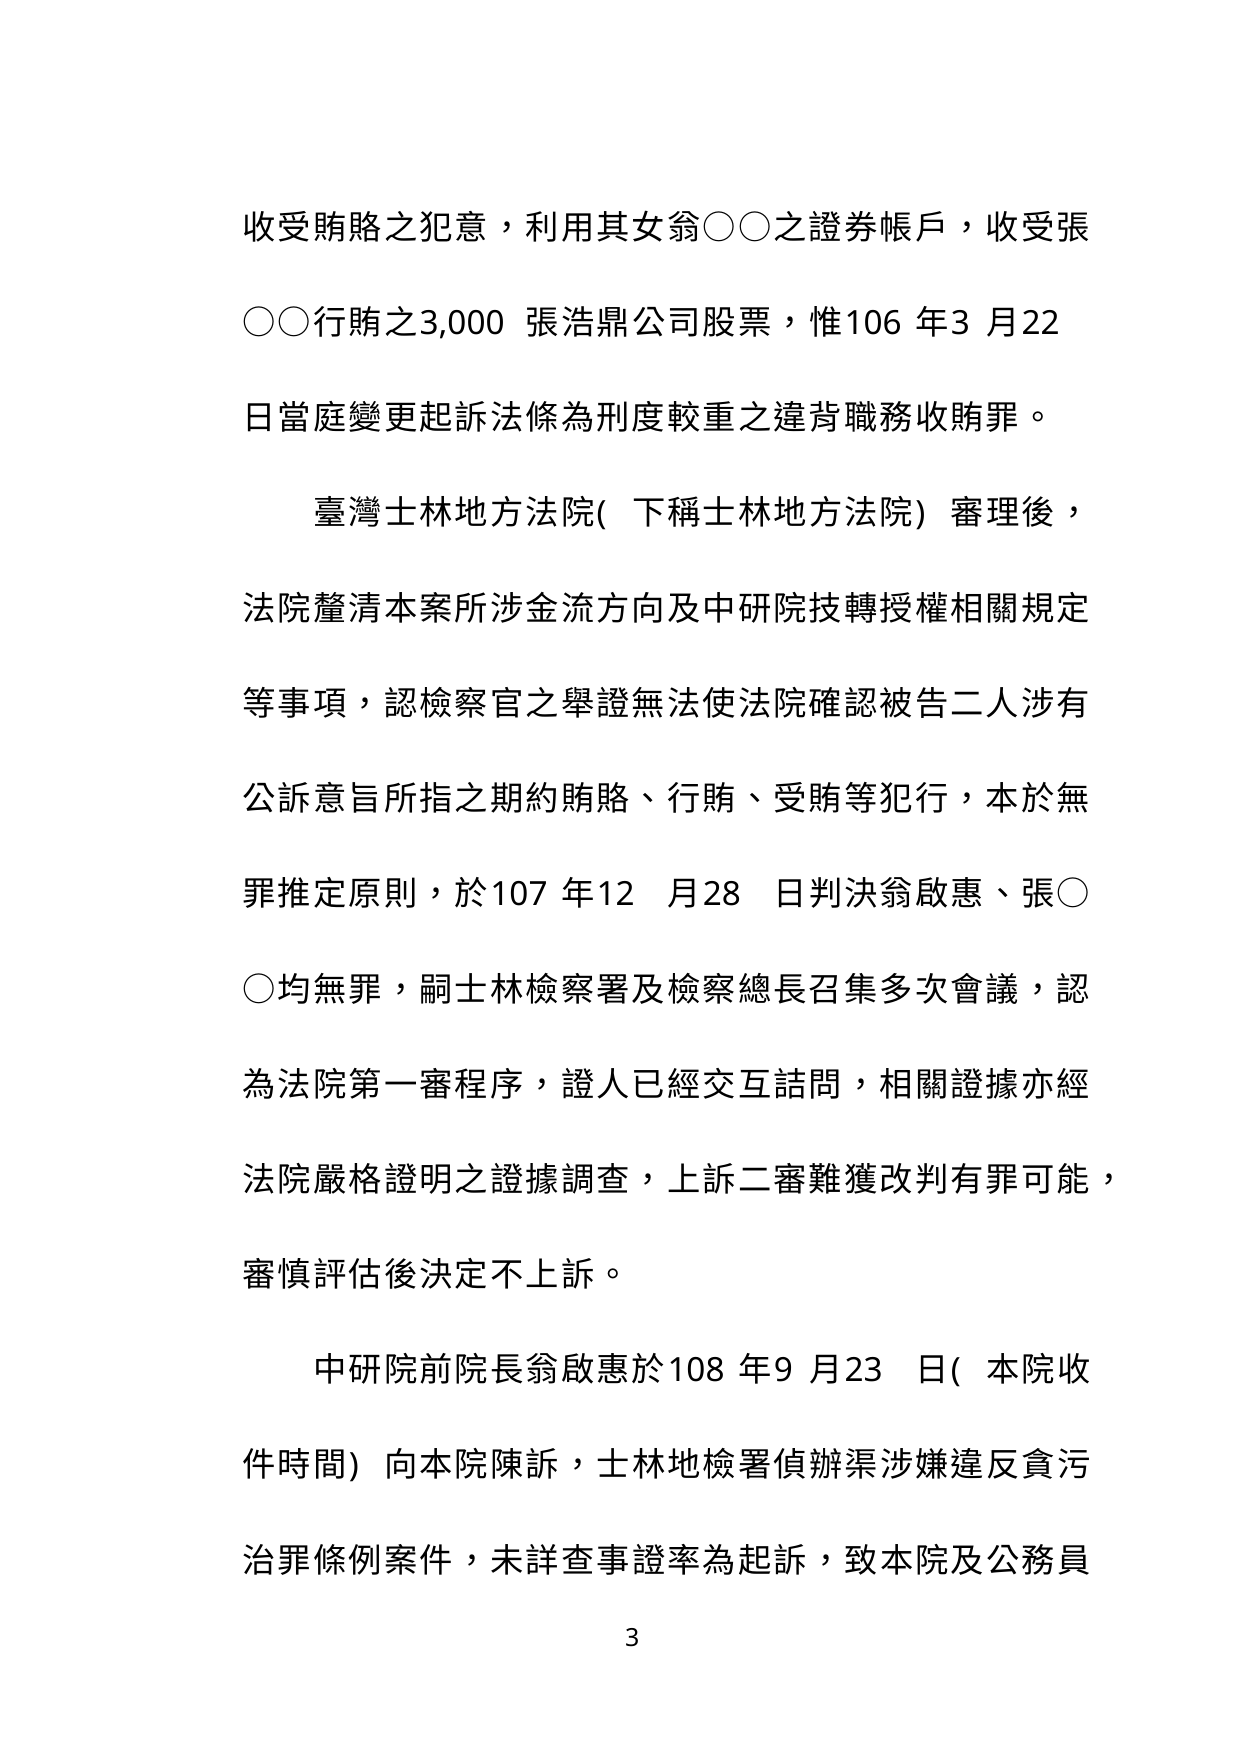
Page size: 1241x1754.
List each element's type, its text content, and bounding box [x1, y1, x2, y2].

text 臺灣士林地方法院(下稱士林地方法院)審理後，法院釐清本案所涉金流方向及中研院技轉授權相關規定等事項，認檢察官之舉證無法使法院確認被告二人涉有公訴意旨所指之期約賄賂、行賄、受賄等犯行，本於無罪推定原則，於107年12月28日判決翁啟惠、張○○均無罪，嗣士林檢察署及檢察總長召集多次會議，認為法院第一審程序，證人已經交互詰問，相關證據亦經法院嚴格證明之證據調查，上訴二審難獲改判有罪可能，審慎評估後決定不上訴。 [242, 463, 1092, 1320]
